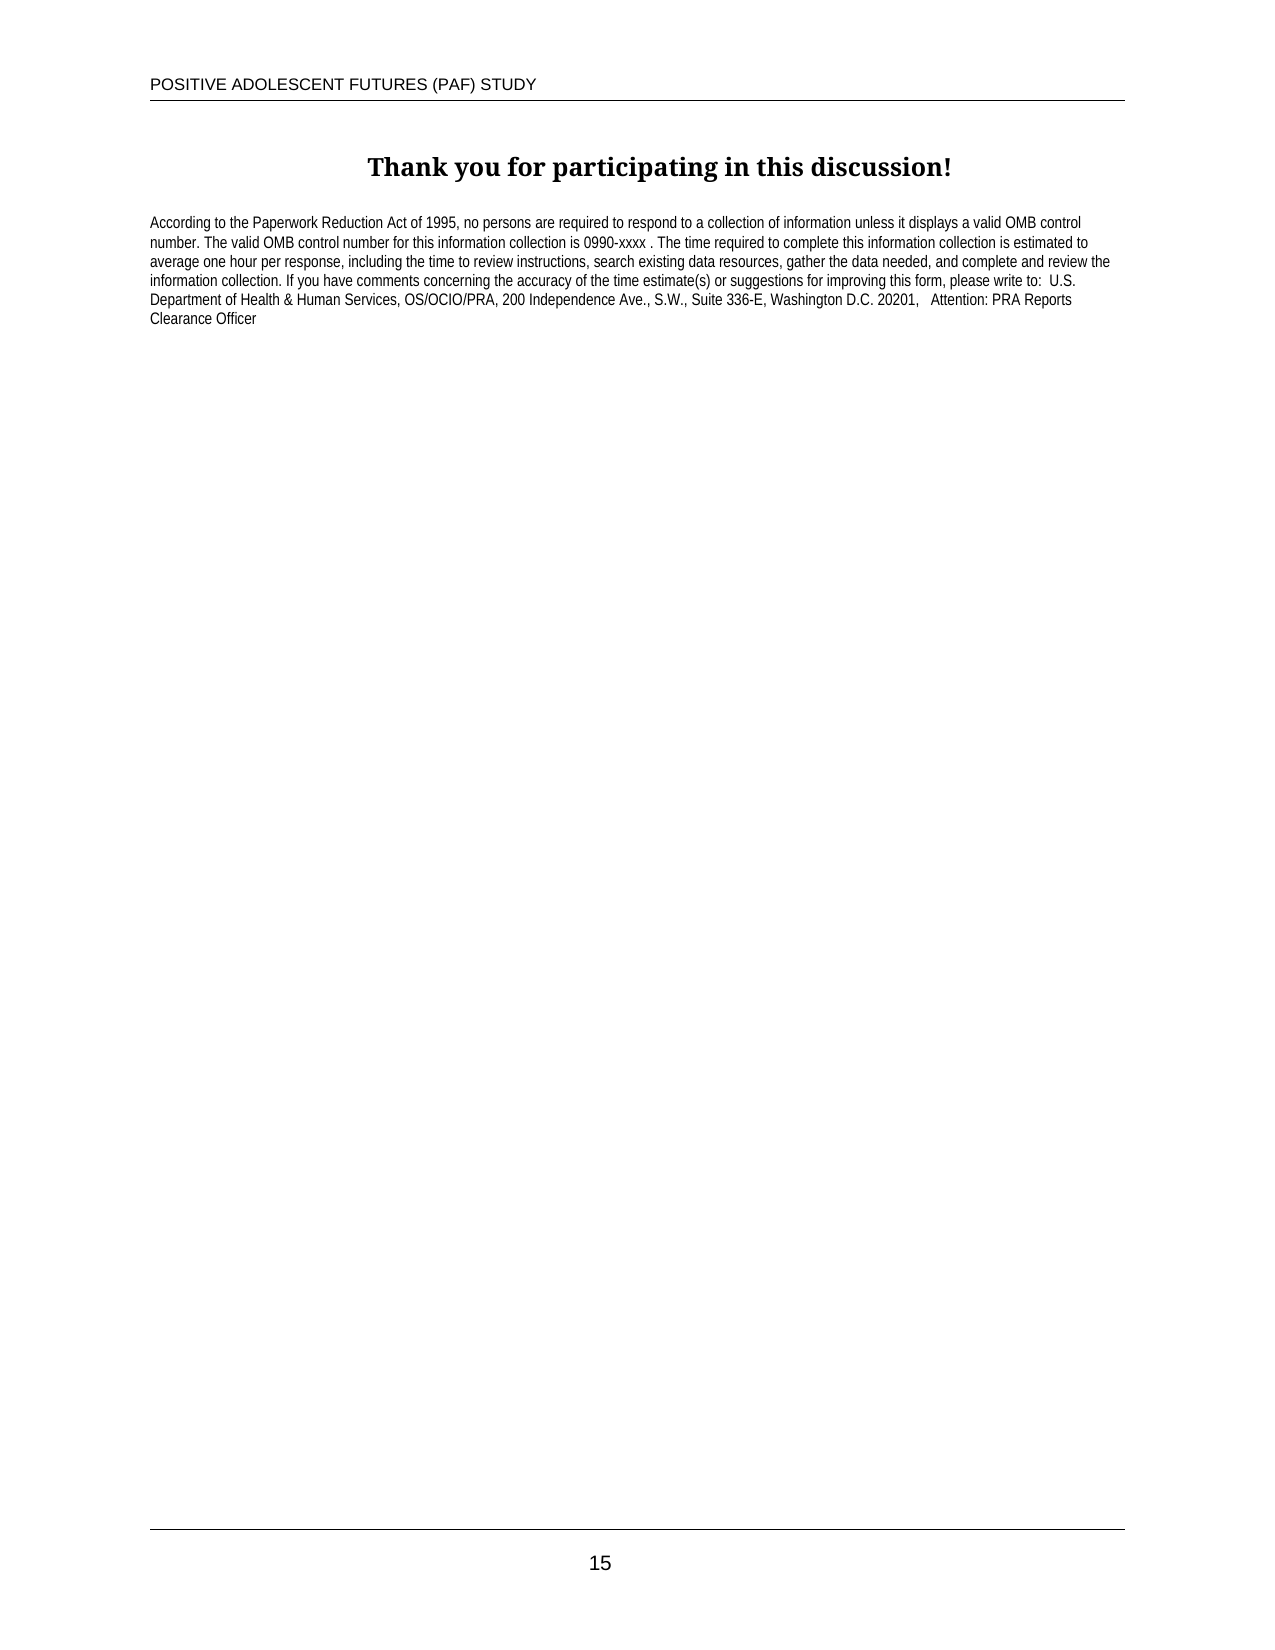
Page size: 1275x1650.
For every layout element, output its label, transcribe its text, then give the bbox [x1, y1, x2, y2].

text Thank you for participating in this discussion! [150, 150, 1125, 184]
text According to the Paperwork Reduction Act of 1995, no persons are required to respond to a collection of information unless it displays a valid OMB control number. The valid OMB control number for this information collection is 0990-xxxx . The time required to complete this information collection is estimated to average one hour per response, including the time to review instructions, search existing data resources, gather the data needed, and complete and review the information collection. If you have comments concerning the accuracy of the time estimate(s) or suggestions for improving this form, please write to: U.S. Department of Health & Human Services, OS/OCIO/PRA, 200 Independence Ave., S.W., Suite 336-E, Washington D.C. 20201, Attention: PRA Reports Clearance Officer [150, 213, 1125, 328]
